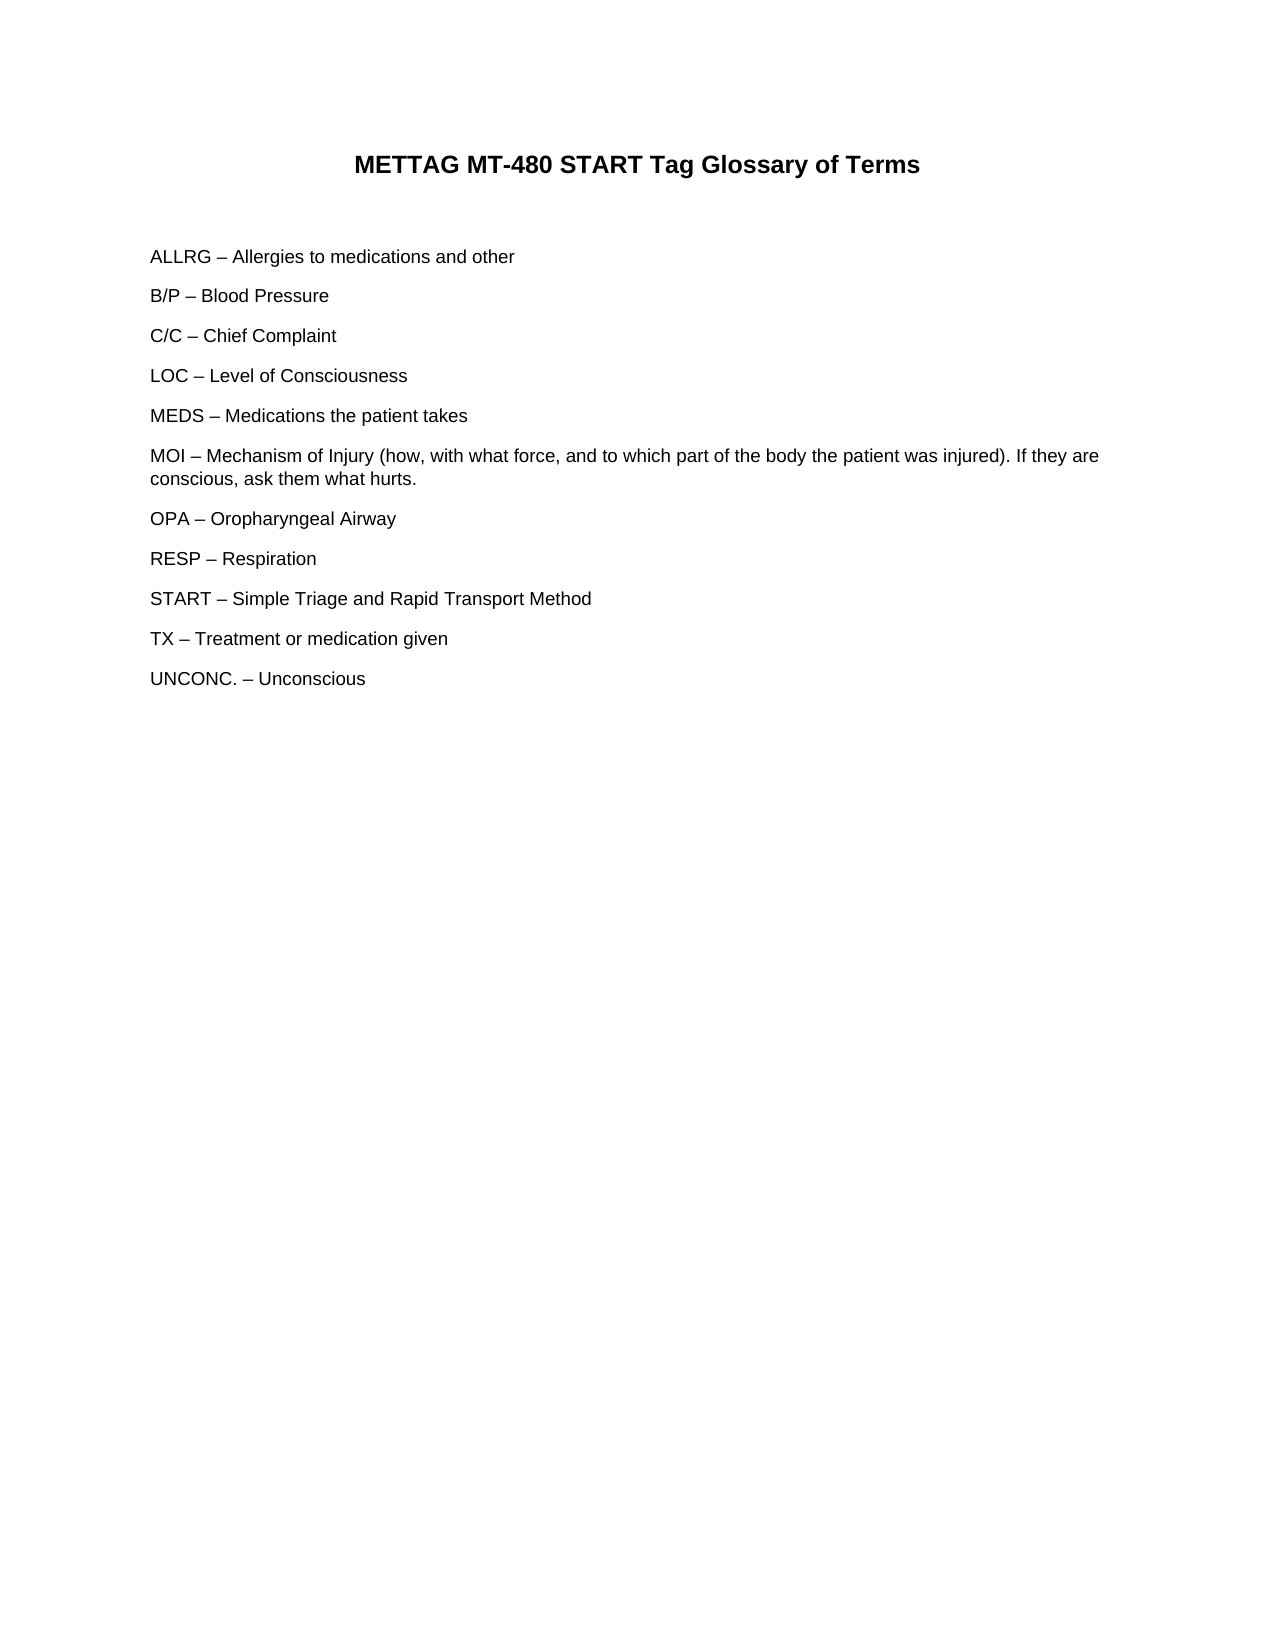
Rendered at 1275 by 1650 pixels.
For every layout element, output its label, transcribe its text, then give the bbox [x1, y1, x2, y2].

text C/C – Chief Complaint [150, 325, 1125, 347]
text START – Simple Triage and Rapid Transport Method [150, 588, 1125, 609]
text MEDS – Medications the patient takes [150, 405, 1125, 427]
text ALLRG – Allergies to medications and other [150, 245, 1125, 267]
text B/P – Blood Pressure [150, 285, 1125, 307]
text OPA – Oropharyngeal Airway [150, 508, 1125, 529]
text MOI – Mechanism of Injury (how, with what force, and to which part of the body the patient was injured). If they are conscious, ask them what hurts. [150, 445, 1125, 490]
text UNCONC. – Unconscious [150, 668, 1125, 689]
text METTAG MT-480 START Tag Glossary of Terms [150, 150, 1125, 179]
text TX – Treatment or medication given [150, 628, 1125, 649]
text LOC – Level of Consciousness [150, 365, 1125, 387]
text RESP – Respiration [150, 548, 1125, 569]
